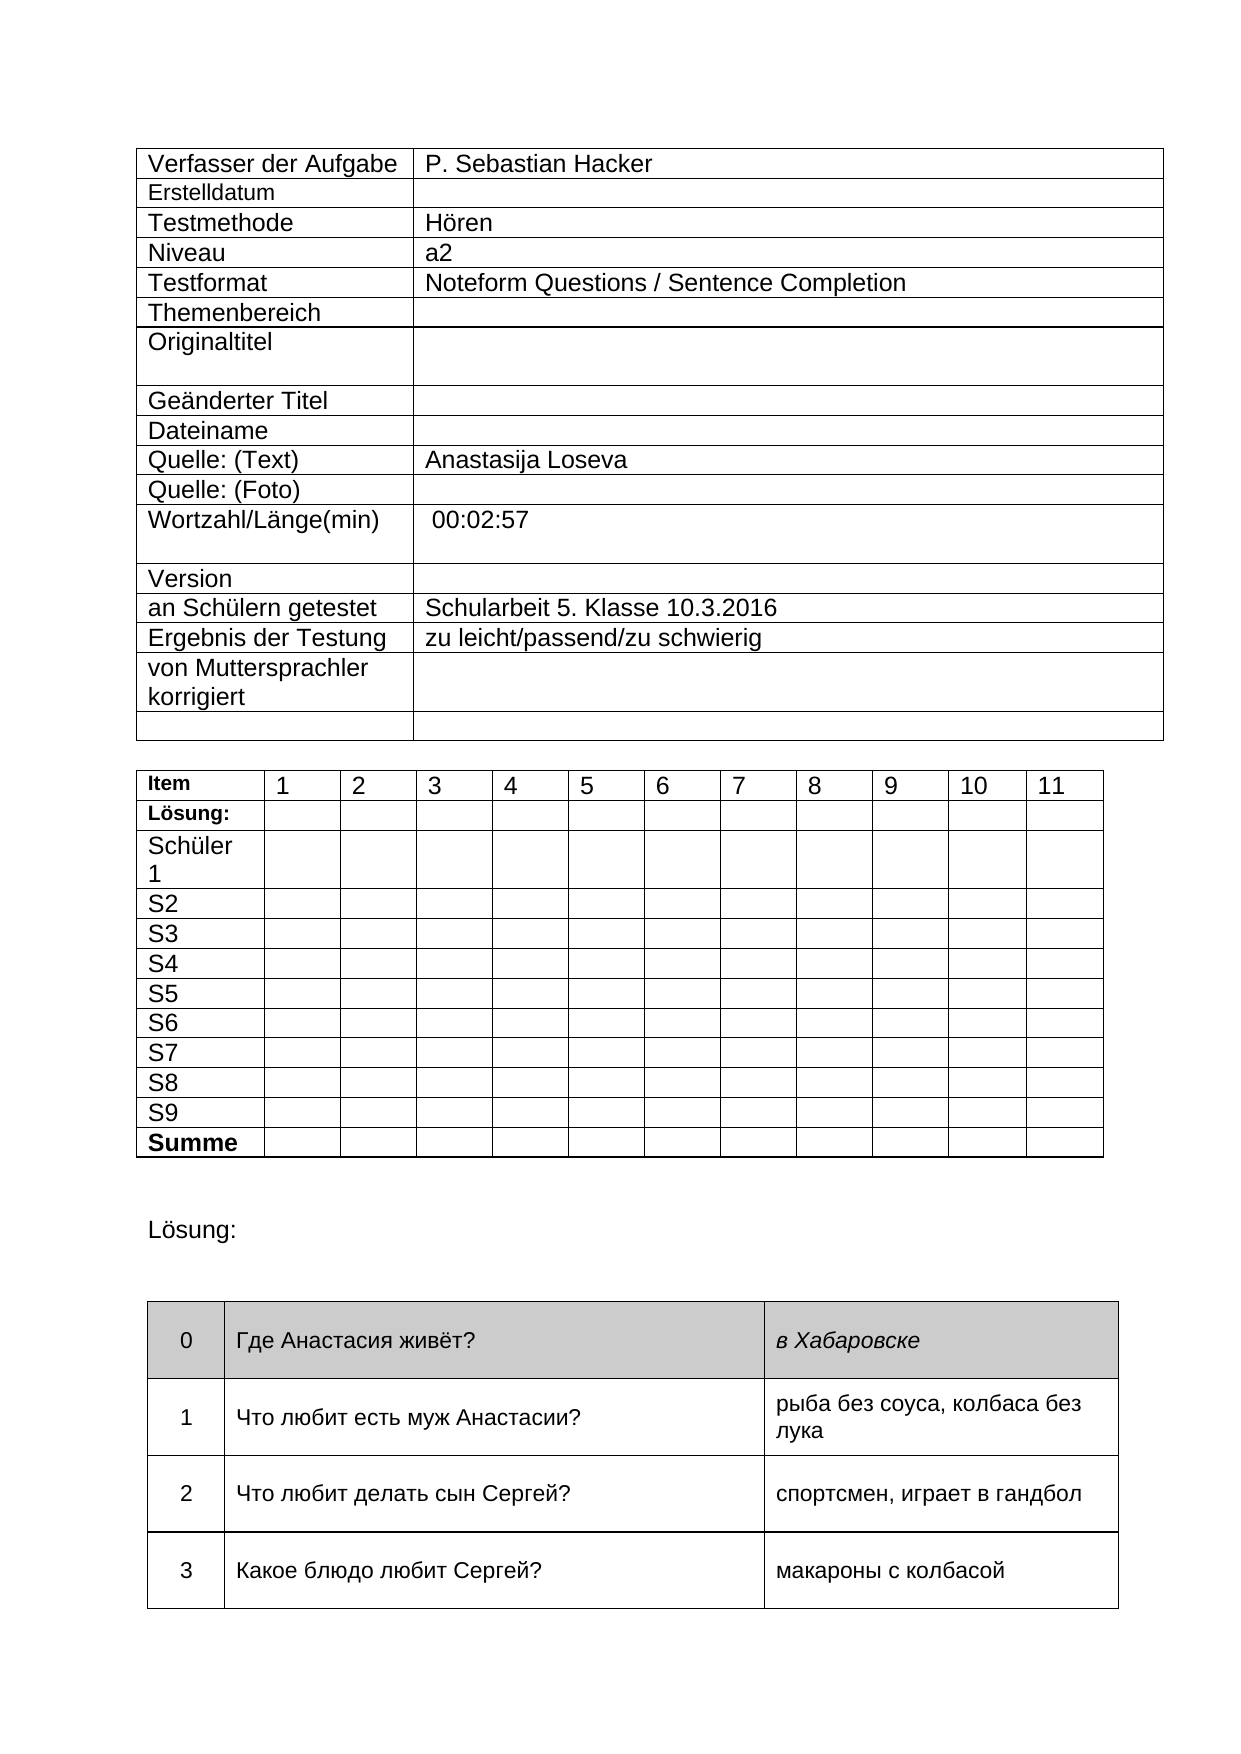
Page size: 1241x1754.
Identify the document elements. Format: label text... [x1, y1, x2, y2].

table_cell [414, 298, 1163, 326]
table_cell [873, 979, 948, 1007]
table_cell спортсмен, играет в гандбол [765, 1456, 1118, 1531]
table_cell [949, 831, 1026, 888]
table_cell [721, 1068, 796, 1097]
table_cell [721, 1038, 796, 1067]
table_cell Niveau [137, 238, 413, 267]
table_cell [645, 1098, 720, 1127]
table_cell [873, 801, 948, 830]
table_cell [341, 801, 416, 830]
table_cell [569, 1009, 644, 1037]
table_header 4 [493, 771, 568, 800]
table_cell [265, 949, 340, 978]
table_cell [417, 1038, 492, 1067]
table_cell [645, 1128, 720, 1156]
table_cell [949, 1038, 1026, 1067]
table_cell [721, 1009, 796, 1037]
table_cell [414, 712, 1163, 740]
table_cell [873, 919, 948, 948]
table_cell S4 [137, 949, 264, 978]
table_cell [265, 1128, 340, 1156]
table_cell [645, 1009, 720, 1037]
table_cell a2 [414, 238, 1163, 267]
table_header 9 [873, 771, 948, 800]
table_cell [341, 919, 416, 948]
table_header 11 [1027, 771, 1103, 800]
table_cell 3 [148, 1533, 224, 1608]
table_cell an Schülern getestet [137, 594, 413, 622]
table_cell Schüler 1 [137, 831, 264, 888]
table_header 5 [569, 771, 644, 800]
table_cell Summe [137, 1128, 264, 1156]
table_cell [341, 831, 416, 888]
table_cell [645, 1068, 720, 1097]
table_cell [645, 919, 720, 948]
table_cell [1027, 889, 1103, 918]
table_cell [797, 979, 872, 1007]
table_cell [493, 889, 568, 918]
table_cell [797, 1009, 872, 1037]
table_cell Что любит делать сын Сергей? [225, 1456, 764, 1531]
table_cell [797, 889, 872, 918]
table_cell [341, 889, 416, 918]
table_cell Wortzahl/Länge(min) [137, 505, 413, 563]
table_cell [493, 919, 568, 948]
table_cell 1 [148, 1379, 224, 1455]
table_cell Ergebnis der Testung [137, 623, 413, 652]
table_cell [569, 1128, 644, 1156]
table_cell [265, 889, 340, 918]
table_cell [417, 801, 492, 830]
table_cell [645, 831, 720, 888]
table_cell [414, 179, 1163, 207]
table_cell [414, 386, 1163, 415]
table_cell [797, 919, 872, 948]
table_cell [569, 801, 644, 830]
table_cell [569, 1068, 644, 1097]
table_cell [414, 328, 1163, 385]
table_cell Anastasija Loseva [414, 446, 1163, 474]
table_cell [265, 1068, 340, 1097]
table_cell [569, 979, 644, 1007]
table_cell [417, 889, 492, 918]
table_cell [1027, 919, 1103, 948]
table_cell [569, 949, 644, 978]
table_cell [493, 1038, 568, 1067]
table_header 0 [148, 1302, 224, 1378]
table_cell [265, 919, 340, 948]
table_cell [265, 1038, 340, 1067]
table_cell [137, 712, 413, 740]
table_cell Что любит есть муж Анастасии? [225, 1379, 764, 1455]
table_cell [797, 949, 872, 978]
table_cell [721, 979, 796, 1007]
table_cell Erstelldatum [137, 179, 413, 207]
table_cell [265, 801, 340, 830]
table_cell Hören [414, 208, 1163, 237]
table_cell [949, 889, 1026, 918]
table_cell [721, 831, 796, 888]
table_cell [493, 1098, 568, 1127]
table_cell [797, 1128, 872, 1156]
table_cell [493, 801, 568, 830]
table_cell [341, 1098, 416, 1127]
table_cell [417, 919, 492, 948]
table_cell [949, 949, 1026, 978]
table_cell [493, 1009, 568, 1037]
table_cell [949, 1098, 1026, 1127]
table_cell [645, 1038, 720, 1067]
table_cell [1027, 831, 1103, 888]
table_cell Noteform Questions / Sentence Completion [414, 268, 1163, 297]
table_cell [797, 801, 872, 830]
table_header 8 [797, 771, 872, 800]
table_header 3 [417, 771, 492, 800]
table_cell [721, 1098, 796, 1127]
table_cell [1027, 1068, 1103, 1097]
table_header 10 [949, 771, 1026, 800]
table_cell [1027, 1009, 1103, 1037]
table_cell [1027, 1128, 1103, 1156]
table_cell [797, 1038, 872, 1067]
table_cell Lösung: [137, 801, 264, 830]
table_header в Хабаровске [765, 1302, 1118, 1378]
table_cell [873, 1098, 948, 1127]
table_cell [265, 1098, 340, 1127]
table_cell [417, 1098, 492, 1127]
table_cell макароны с колбасой [765, 1533, 1118, 1608]
text Lösung: [148, 1215, 1093, 1244]
table_cell [721, 889, 796, 918]
table_cell [1027, 1098, 1103, 1127]
table_cell рыба без соуса, колбаса без лука [765, 1379, 1118, 1455]
table_cell S5 [137, 979, 264, 1007]
table_cell [417, 949, 492, 978]
table_cell [414, 564, 1163, 592]
table_cell Originaltitel [137, 328, 413, 385]
table_cell 2 [148, 1456, 224, 1531]
table_cell [949, 1128, 1026, 1156]
table_cell [1027, 1038, 1103, 1067]
table_cell S7 [137, 1038, 264, 1067]
table_cell [873, 949, 948, 978]
table_cell S2 [137, 889, 264, 918]
table_cell [417, 1068, 492, 1097]
table_cell [341, 1128, 416, 1156]
table_cell 00:02:57 [414, 505, 1163, 563]
table_header 7 [721, 771, 796, 800]
table_cell [1027, 979, 1103, 1007]
table_cell [645, 949, 720, 978]
table_cell [873, 1009, 948, 1037]
table_cell Quelle: (Text) [137, 446, 413, 474]
table_cell [341, 1068, 416, 1097]
table_cell [873, 889, 948, 918]
table_cell [417, 1009, 492, 1037]
table_cell [569, 1098, 644, 1127]
table_cell [873, 1128, 948, 1156]
table_cell Dateiname [137, 416, 413, 444]
table_cell Version [137, 564, 413, 592]
table_header Verfasser der Aufgabe [137, 149, 413, 177]
table_cell [797, 1068, 872, 1097]
table_cell [873, 1038, 948, 1067]
table_cell [721, 949, 796, 978]
table_cell [569, 889, 644, 918]
table_cell S8 [137, 1068, 264, 1097]
table_cell zu leicht/passend/zu schwierig [414, 623, 1163, 652]
table_cell S3 [137, 919, 264, 948]
table_cell [949, 979, 1026, 1007]
table_cell Themenbereich [137, 298, 413, 326]
table_cell [493, 979, 568, 1007]
table_cell [949, 1068, 1026, 1097]
table_cell [265, 1009, 340, 1037]
table_cell [797, 831, 872, 888]
table_header 6 [645, 771, 720, 800]
table_cell [721, 919, 796, 948]
table_cell [341, 949, 416, 978]
table_cell [265, 979, 340, 1007]
table_cell [873, 831, 948, 888]
table_header Item [137, 771, 264, 800]
table_cell [645, 979, 720, 1007]
table_cell [265, 831, 340, 888]
table_cell S9 [137, 1098, 264, 1127]
table_header 1 [265, 771, 340, 800]
table_cell [569, 1038, 644, 1067]
table_cell [341, 979, 416, 1007]
table_cell S6 [137, 1009, 264, 1037]
table_cell Schularbeit 5. Klasse 10.3.2016 [414, 594, 1163, 622]
table_cell [721, 801, 796, 830]
table_cell Geänderter Titel [137, 386, 413, 415]
table_cell [493, 1128, 568, 1156]
table_cell [493, 1068, 568, 1097]
table_cell [949, 801, 1026, 830]
table_cell [797, 1098, 872, 1127]
table_cell [873, 1068, 948, 1097]
table_cell [949, 1009, 1026, 1037]
table_cell von Muttersprachler korrigiert [137, 653, 413, 711]
table_cell Какое блюдо любит Сергей? [225, 1533, 764, 1608]
table_header P. Sebastian Hacker [414, 149, 1163, 177]
table_cell [414, 653, 1163, 711]
table_cell [417, 831, 492, 888]
table_cell [949, 919, 1026, 948]
table_cell Testmethode [137, 208, 413, 237]
table_cell [1027, 949, 1103, 978]
table_cell [341, 1038, 416, 1067]
table_cell [341, 1009, 416, 1037]
table_cell [417, 979, 492, 1007]
table_cell [569, 919, 644, 948]
table_cell [645, 801, 720, 830]
table_cell [414, 416, 1163, 444]
table_cell [645, 889, 720, 918]
table_header Где Анастасия живёт? [225, 1302, 764, 1378]
table_cell [417, 1128, 492, 1156]
table_header 2 [341, 771, 416, 800]
table_cell [493, 949, 568, 978]
table_cell [721, 1128, 796, 1156]
table_cell Testformat [137, 268, 413, 297]
table_cell [1027, 801, 1103, 830]
table_cell [569, 831, 644, 888]
table_cell [414, 475, 1163, 504]
table_cell Quelle: (Foto) [137, 475, 413, 504]
table_cell [493, 831, 568, 888]
